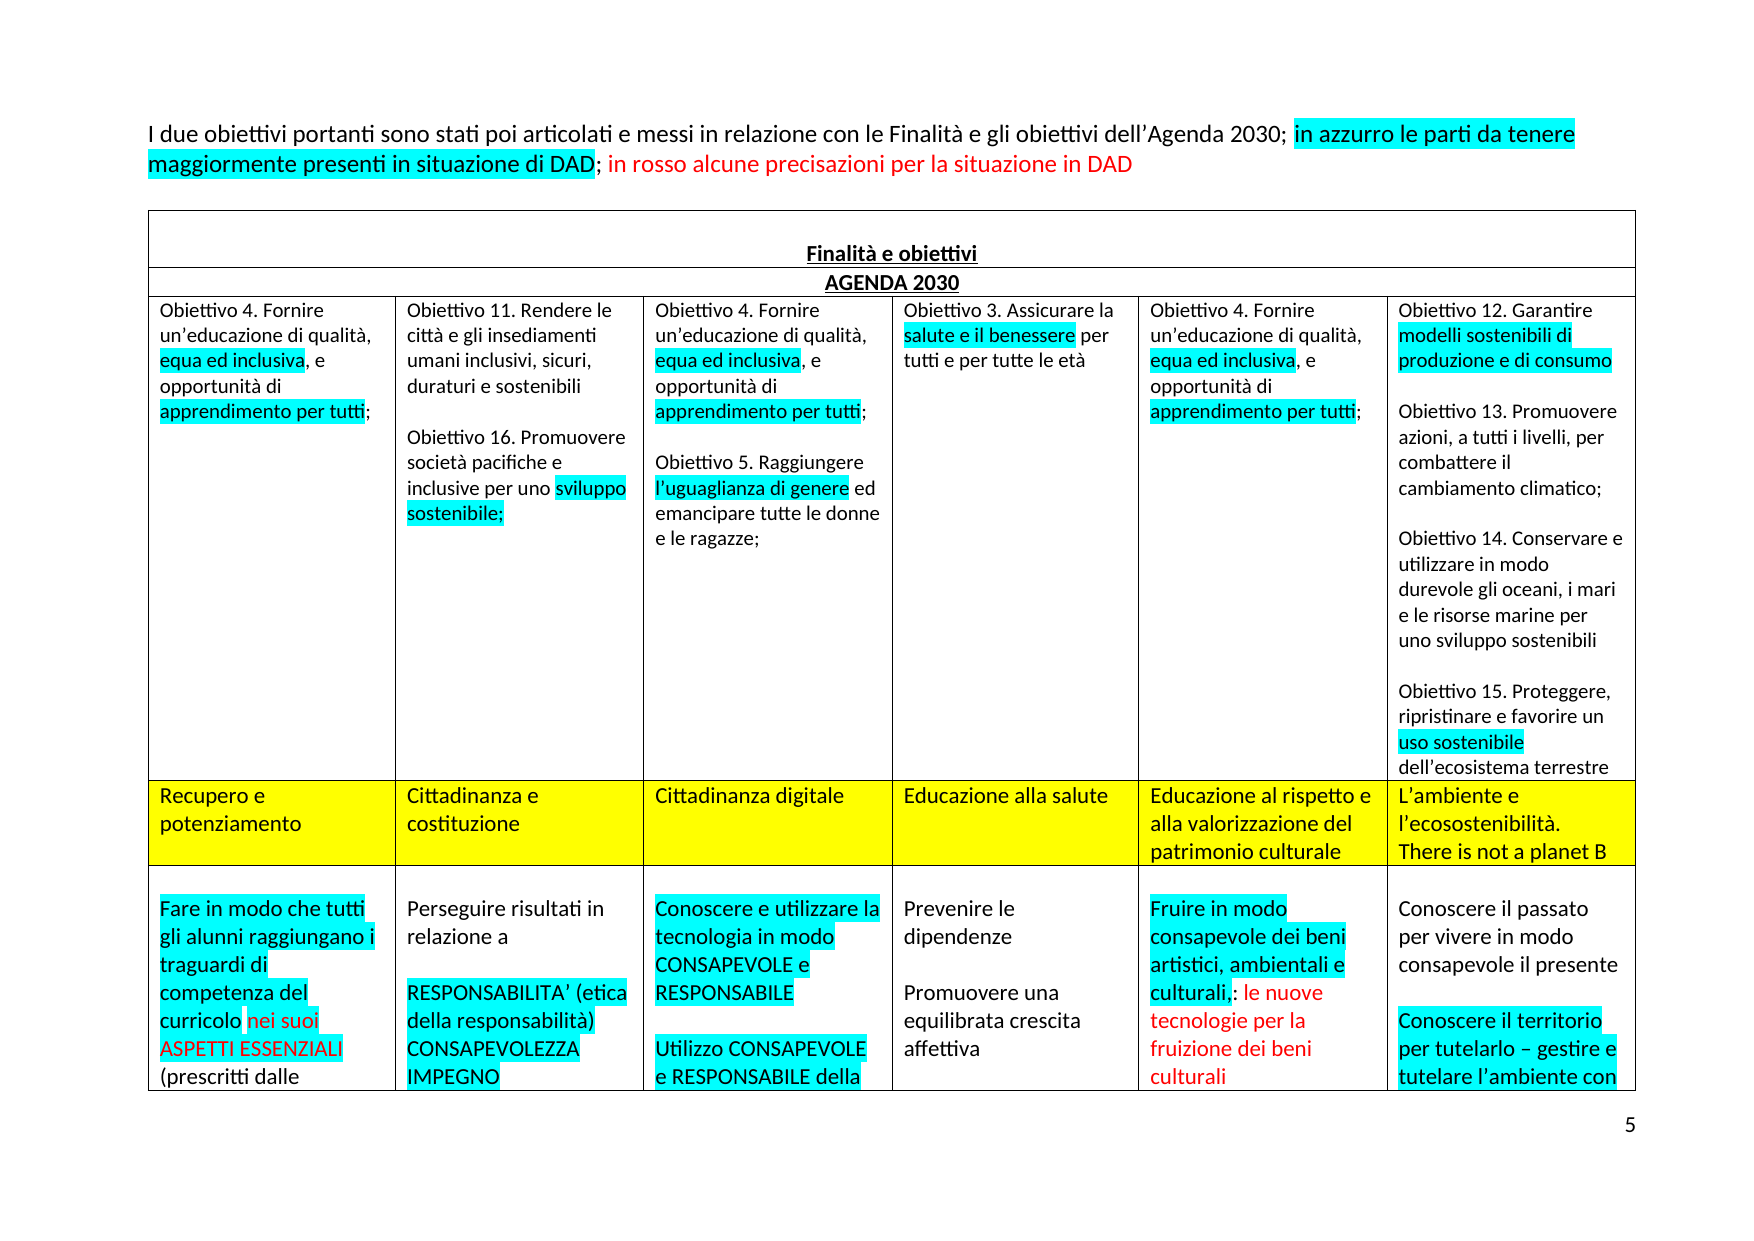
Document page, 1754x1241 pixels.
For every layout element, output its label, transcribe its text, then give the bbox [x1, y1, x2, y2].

table_cell Recupero e potenziamento [149, 781, 395, 865]
table_cell Educazione al rispetto e alla valorizzazione del patrimonio culturale [1139, 781, 1387, 865]
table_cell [149, 866, 395, 1090]
table_cell AGENDA 2030 [149, 268, 1635, 296]
table_cell L’ambiente e l’ecosostenibilità. There is not a planet B [1388, 781, 1635, 865]
table_cell Cittadinanza digitale [644, 781, 892, 865]
table_cell Cittadinanza e costituzione [396, 781, 643, 865]
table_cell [396, 866, 643, 1090]
table_cell Obiettivo 3. Assicurare la salute e il benessere per tutti e per tutte le età [893, 297, 1138, 780]
table_cell Obiettivo 4. Fornire un’educazione di qualità, equa ed inclusiva, e opportunità di apprendimento per tutti; Obiettivo 5. Raggiungere l’uguaglianza di genere ed emancipare tutte le donne e le ragazze; [644, 297, 892, 780]
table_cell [644, 866, 892, 1090]
table_cell Obiettivo 4. Fornire un’educazione di qualità, equa ed inclusiva, e opportunità di apprendimento per tutti; [149, 297, 395, 780]
table_cell Educazione alla salute [893, 781, 1138, 865]
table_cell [1139, 866, 1387, 1090]
table_cell Obiettivo 4. Fornire un’educazione di qualità, equa ed inclusiva, e opportunità di apprendimento per tutti; [1139, 297, 1387, 780]
table_cell Obiettivo 11. Rendere le città e gli insediamenti umani inclusivi, sicuri, duraturi e sostenibili Obiettivo 16. Promuovere società pacifiche e inclusive per uno sviluppo sostenibile; [396, 297, 643, 780]
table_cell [1388, 866, 1635, 1090]
text I due obiettivi portanti sono stati poi articolati e messi in relazione con le Finalità e gli obiettivi dell’Agenda 2030; in azzurro le parti da tenere maggiormente presenti in situazione di DAD; in rosso alcune precisazioni per la situazione in DAD [148, 118, 1636, 179]
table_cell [893, 866, 1138, 1090]
table_cell Obiettivo 12. Garantire modelli sostenibili di produzione e di consumo Obiettivo 13. Promuovere azioni, a tutti i livelli, per combattere il cambiamento climatico; Obiettivo 14. Conservare e utilizzare in modo durevole gli oceani, i mari e le risorse marine per uno sviluppo sostenibili Obiettivo 15. Proteggere, ripristinare e favorire un uso sostenibile dell’ecosistema terrestre [1388, 297, 1635, 780]
table_header Finalità e obiettivi [149, 211, 1635, 267]
